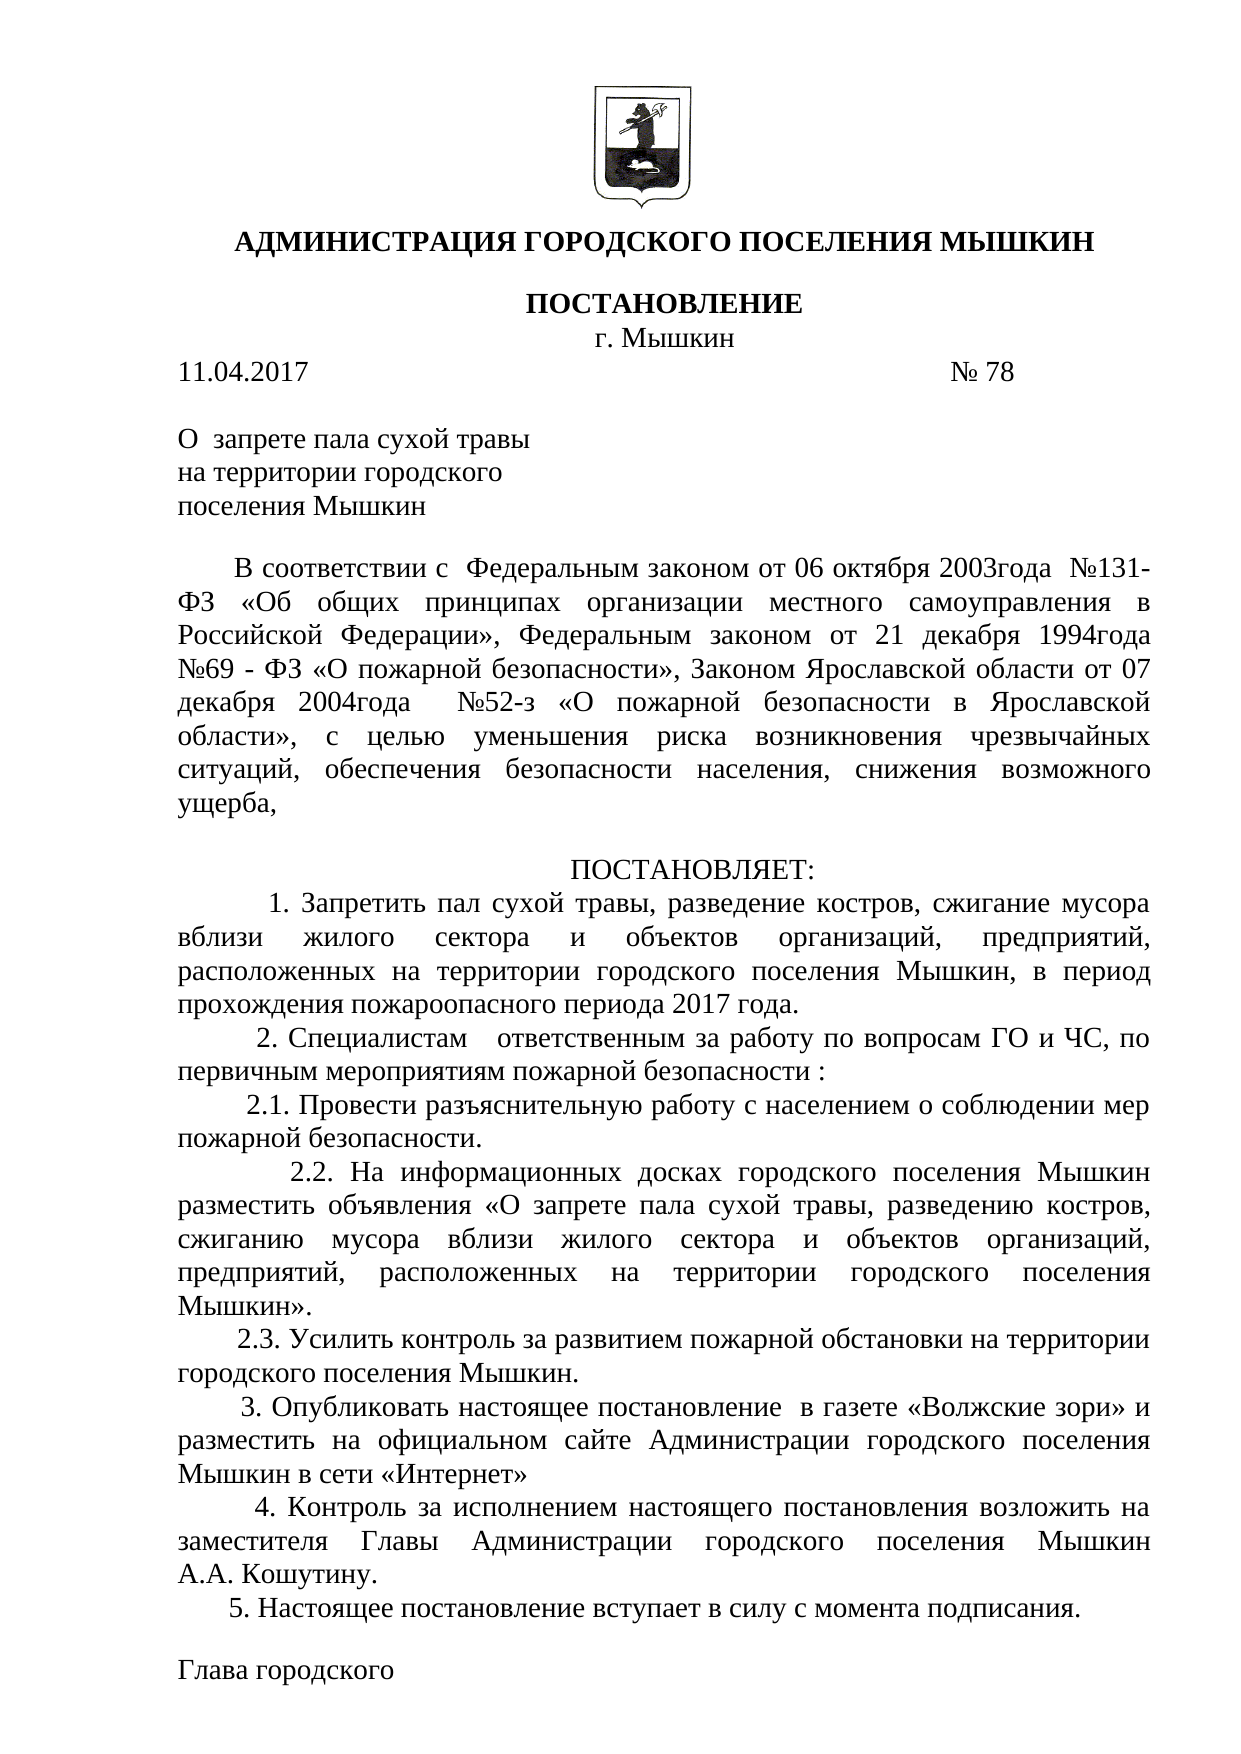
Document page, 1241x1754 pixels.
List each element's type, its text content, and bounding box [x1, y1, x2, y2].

text 2.1. Провести разъяснительную работу с населением о соблюдении мер пожарной безопасности. [177, 1087, 1152, 1154]
text АДМИНИСТРАЦИЯ ГОРОДСКОГО ПОСЕЛЕНИЯ МЫШКИН [177, 224, 1152, 258]
text поселения Мышкин [177, 488, 1152, 521]
text на территории городского [177, 454, 1152, 488]
text 11.04.2017 № 78 [177, 354, 1152, 387]
text 4. Контроль за исполнением настоящего постановления возложить на заместителя Главы Администрации городского поселения Мышкин А.А. Кошутину. [177, 1489, 1152, 1590]
picture [583, 44, 701, 210]
text 2.2. На информационных досках городского поселения Мышкин разместить объявления «О запрете пала сухой травы, разведению костров, сжиганию мусора вблизи жилого сектора и объектов организаций, предприятий, расположенных на территории городского поселения Мышкин». [177, 1154, 1152, 1322]
text О запрете пала сухой травы [177, 421, 1152, 454]
text 2. Специалистам ответственным за работу по вопросам ГО и ЧС, по первичным мероприятиям пожарной безопасности : [177, 1020, 1152, 1087]
text г. Мышкин [177, 320, 1152, 354]
text 2.3. Усилить контроль за развитием пожарной обстановки на территории городского поселения Мышкин. [177, 1322, 1152, 1389]
text ПОСТАНОВЛЕНИЕ [177, 287, 1152, 320]
text ПОСТАНОВЛЯЕТ: [177, 852, 1152, 886]
text 3. Опубликовать настоящее постановление в газете «Волжские зори» и разместить на официальном сайте Администрации городского поселения Мышкин в сети «Интернет» [177, 1389, 1152, 1489]
text В соответствии с Федеральным законом от 06 октября 2003года №131-ФЗ «Об общих принципах организации местного самоуправления в Российской Федерации», Федеральным законом от 21 декабря 1994года №69 - ФЗ «О пожарной безопасности», Законом Ярославской области от 07 декабря 2004года №52-з «О пожарной безопасности в Ярославской области», с целью уменьшения риска возникновения чрезвычайных ситуаций, обеспечения безопасности населения, снижения возможного ущерба, [177, 550, 1152, 818]
text 5. Настоящее постановление вступает в силу с момента подписания. [177, 1590, 1152, 1623]
text Глава городского [177, 1652, 1152, 1686]
text 1. Запретить пал сухой травы, разведение костров, сжигание мусора вблизи жилого сектора и объектов организаций, предприятий, расположенных на территории городского поселения Мышкин, в период прохождения пожароопасного периода 2017 года. [177, 886, 1152, 1020]
